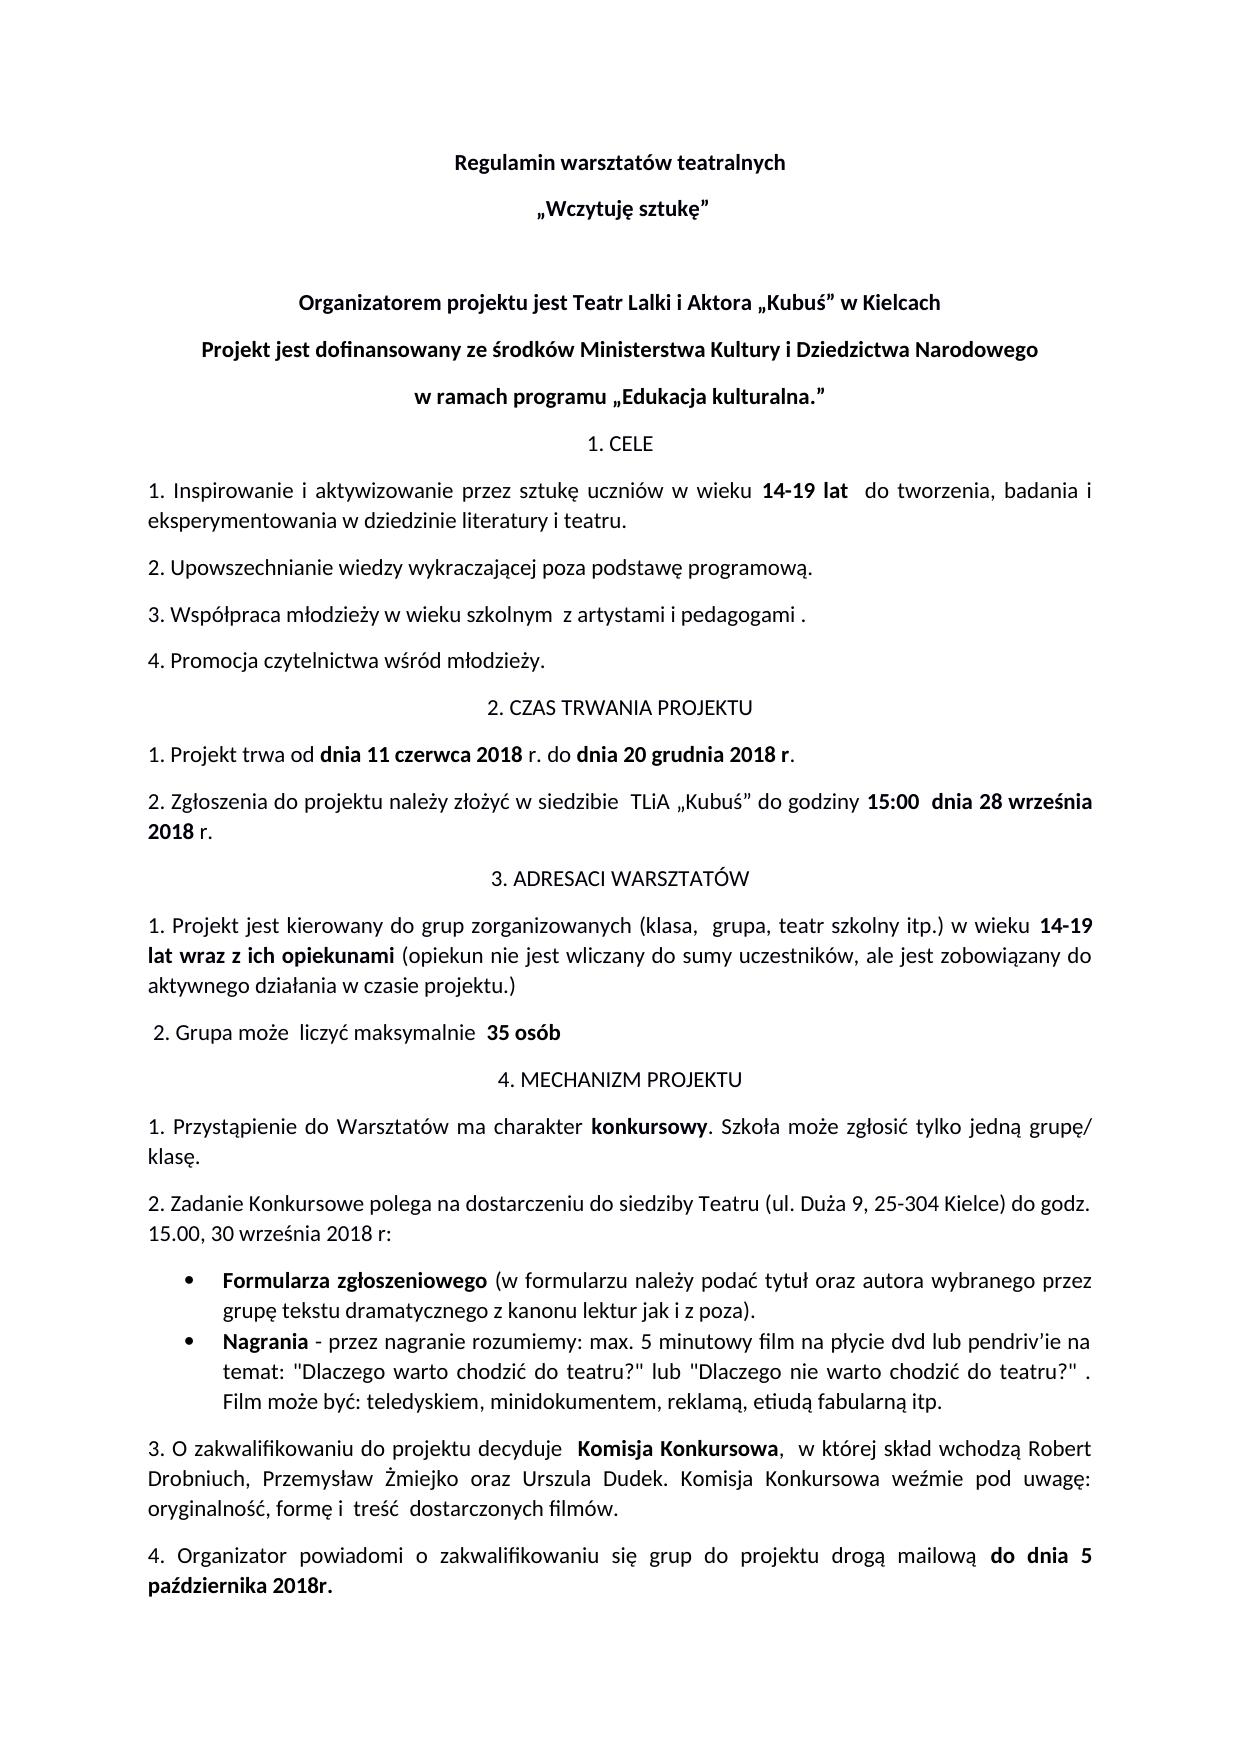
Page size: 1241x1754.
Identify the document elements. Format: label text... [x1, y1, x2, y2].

text 1. Projekt jest kierowany do grup zorganizowanych (klasa, grupa, teatr szkolny itp.) w wieku 14-19 lat wraz z ich opiekunami (opiekun nie jest wliczany do sumy uczestników, ale jest zobowiązany do aktywnego działania w czasie projektu.) [148, 911, 1093, 999]
text 3. ADRESACI WARSZTATÓW [148, 864, 1093, 892]
text 1. CELE [148, 429, 1093, 457]
text Organizatorem projektu jest Teatr Lalki i Aktora „Kubuś” w Kielcach [148, 288, 1093, 316]
text 2. Zgłoszenia do projektu należy złożyć w siedzibie TLiA „Kubuś” do godziny 15:00 dnia 28 września 2018 r. [148, 787, 1093, 845]
text 1. Przystąpienie do Warsztatów ma charakter konkursowy. Szkoła może zgłosić tylko jedną grupę/ klasę. [148, 1112, 1093, 1170]
list Nagrania - przez nagranie rozumiemy: max. 5 minutowy film na płycie dvd lub pendriv’ie na temat: "Dlaczego warto chodzić do teatru?" lub "Dlaczego nie warto chodzić do teatru?" . Film może być: teledyskiem, minidokumentem, reklamą, etiudą fabularną itp. [185, 1327, 1093, 1415]
text 3. O zakwalifikowaniu do projektu decyduje Komisja Konkursowa, w której skład wchodzą Robert Drobniuch, Przemysław Żmiejko oraz Urszula Dudek. Komisja Konkursowa weźmie pod uwagę: oryginalność, formę i treść dostarczonych filmów. [148, 1434, 1093, 1522]
text Projekt jest dofinansowany ze środków Ministerstwa Kultury i Dziedzictwa Narodowego [148, 335, 1093, 363]
text 4. MECHANIZM PROJEKTU [148, 1065, 1093, 1093]
list Formularza zgłoszeniowego (w formularzu należy podać tytuł oraz autora wybranego przez grupę tekstu dramatycznego z kanonu lektur jak i z poza). [185, 1266, 1093, 1324]
text „Wczytuję sztukę” [148, 194, 1093, 222]
text 3. Współpraca młodzieży w wieku szkolnym z artystami i pedagogami . [148, 600, 1093, 628]
text 2. Grupa może liczyć maksymalnie 35 osób [148, 1018, 1093, 1046]
text 4. Promocja czytelnictwa wśród młodzieży. [148, 647, 1093, 674]
text 2. Zadanie Konkursowe polega na dostarczeniu do siedziby Teatru (ul. Duża 9, 25-304 Kielce) do godz. 15.00, 30 września 2018 r: [148, 1189, 1093, 1247]
text w ramach programu „Edukacja kulturalna.” [148, 382, 1093, 410]
text Regulamin warsztatów teatralnych [148, 148, 1093, 176]
text 2. Upowszechnianie wiedzy wykraczającej poza podstawę programową. [148, 553, 1093, 581]
text 1. Inspirowanie i aktywizowanie przez sztukę uczniów w wieku 14-19 lat do tworzenia, badania i eksperymentowania w dziedzinie literatury i teatru. [148, 476, 1093, 534]
text 1. Projekt trwa od dnia 11 czerwca 2018 r. do dnia 20 grudnia 2018 r. [148, 740, 1093, 768]
text 2. CZAS TRWANIA PROJEKTU [148, 693, 1093, 721]
text 4. Organizator powiadomi o zakwalifikowaniu się grup do projektu drogą mailową do dnia 5 października 2018r. [148, 1541, 1093, 1599]
